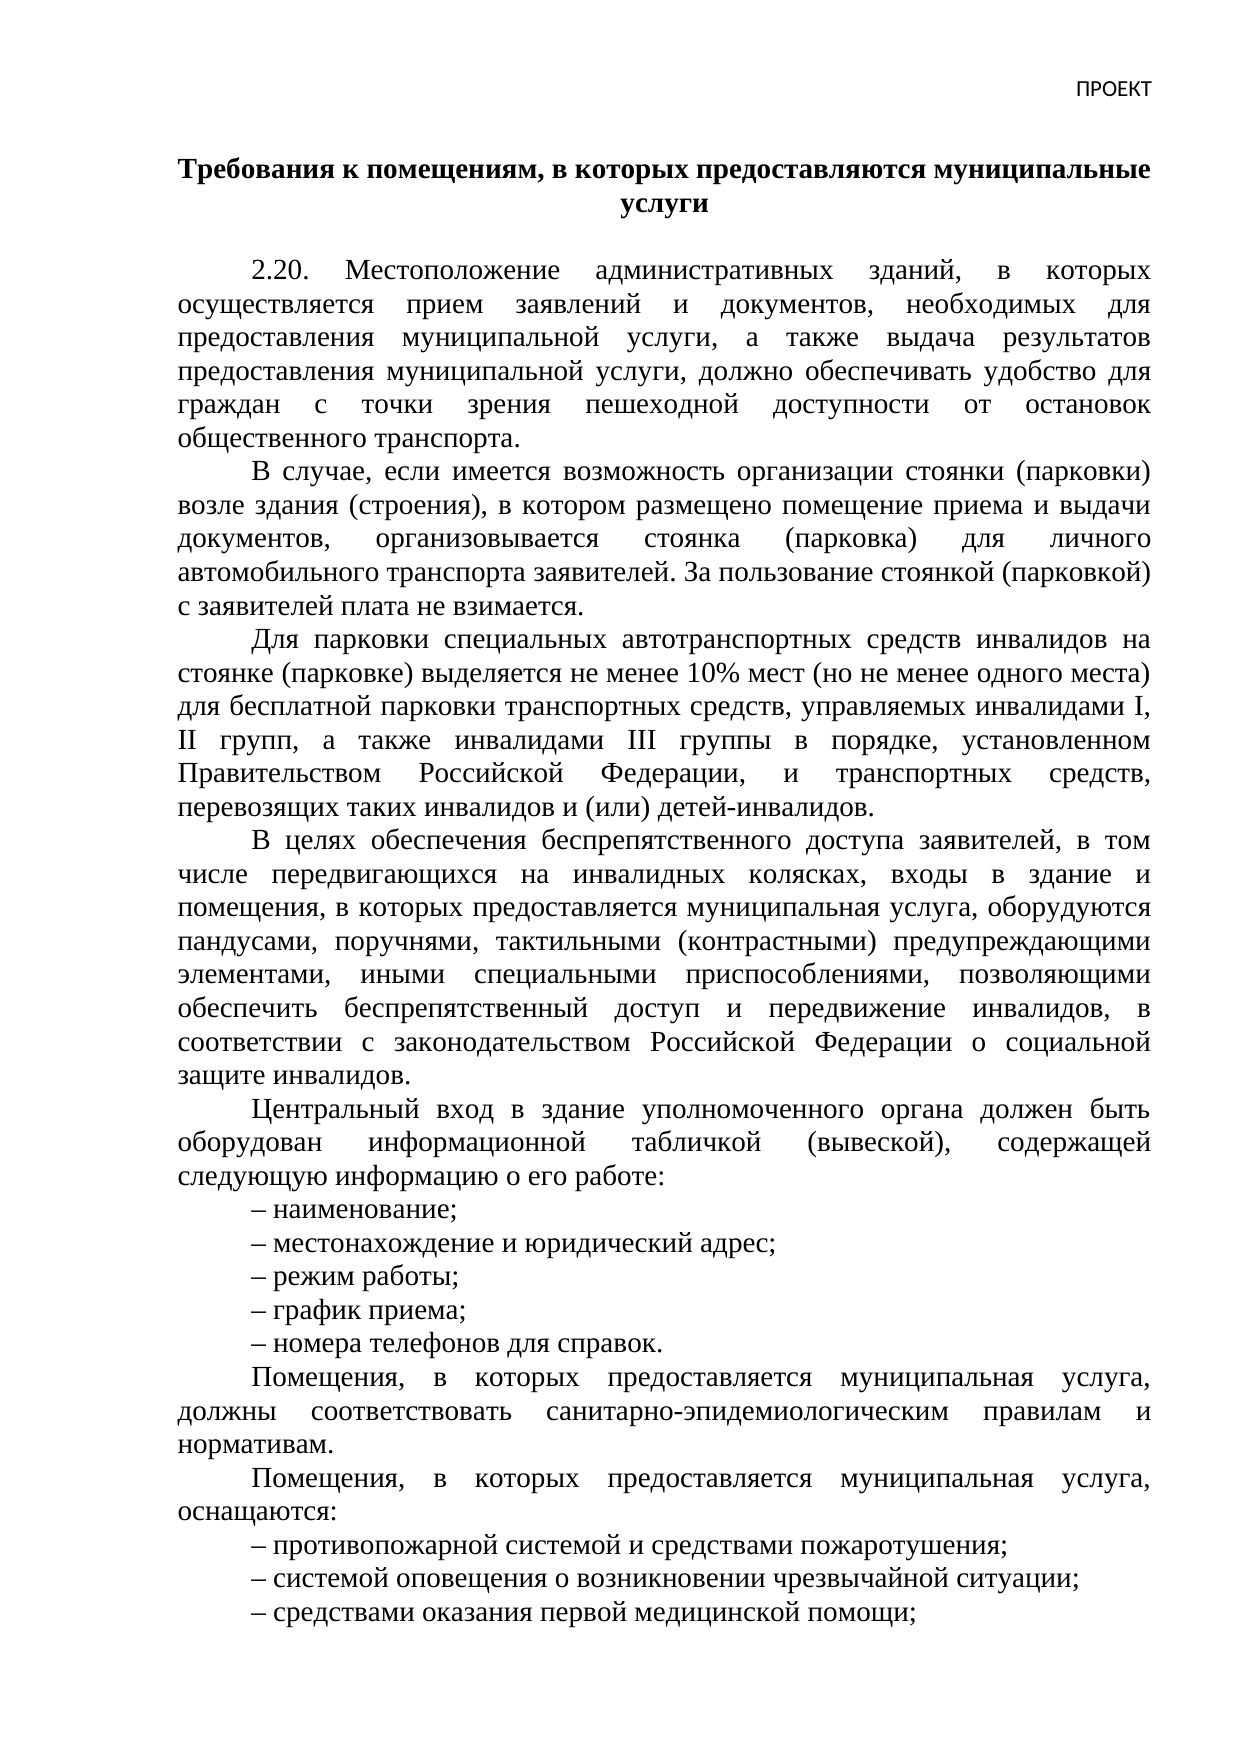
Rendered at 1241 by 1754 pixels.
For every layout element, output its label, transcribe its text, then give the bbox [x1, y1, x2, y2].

text – номера телефонов для справок. [177, 1326, 1152, 1359]
text Центральный вход в здание уполномоченного органа должен быть оборудован информационной табличкой (вывеской), содержащей следующую информацию о его работе: [177, 1091, 1152, 1191]
text – местонахождение и юридический адрес; [177, 1225, 1152, 1258]
text Помещения, в которых предоставляется муниципальная услуга, должны соответствовать санитарно-эпидемиологическим правилам и нормативам. [177, 1359, 1152, 1460]
text – наименование; [177, 1191, 1152, 1225]
text – режим работы; [177, 1258, 1152, 1292]
text Требования к помещениям, в которых предоставляются муниципальные услуги [177, 152, 1152, 219]
text В целях обеспечения беспрепятственного доступа заявителей, в том числе передвигающихся на инвалидных колясках, входы в здание и помещения, в которых предоставляется муниципальная услуга, оборудуются пандусами, поручнями, тактильными (контрастными) предупреждающими элементами, иными специальными приспособлениями, позволяющими обеспечить беспрепятственный доступ и передвижение инвалидов, в соответствии с законодательством Российской Федерации о социальной защите инвалидов. [177, 822, 1152, 1091]
text – график приема; [177, 1292, 1152, 1326]
text – средствами оказания первой медицинской помощи; [177, 1594, 1152, 1627]
text В случае, если имеется возможность организации стоянки (парковки) возле здания (строения), в котором размещено помещение приема и выдачи документов, организовывается стоянка (парковка) для личного автомобильного транспорта заявителей. За пользование стоянкой (парковкой) с заявителей плата не взимается. [177, 453, 1152, 621]
text – противопожарной системой и средствами пожаротушения; [177, 1527, 1152, 1560]
text Помещения, в которых предоставляется муниципальная услуга, оснащаются: [177, 1460, 1152, 1527]
text – системой оповещения о возникновении чрезвычайной ситуации; [177, 1560, 1152, 1594]
text Для парковки специальных автотранспортных средств инвалидов на стоянке (парковке) выделяется не менее 10% мест (но не менее одного места) для бесплатной парковки транспортных средств, управляемых инвалидами I, II групп, а также инвалидами III группы в порядке, установленном Правительством Российской Федерации, и транспортных средств, перевозящих таких инвалидов и (или) детей-инвалидов. [177, 621, 1152, 822]
text 2.20. Местоположение административных зданий, в которых осуществляется прием заявлений и документов, необходимых для предоставления муниципальной услуги, а также выдача результатов предоставления муниципальной услуги, должно обеспечивать удобство для граждан с точки зрения пешеходной доступности от остановок общественного транспорта. [177, 252, 1152, 453]
